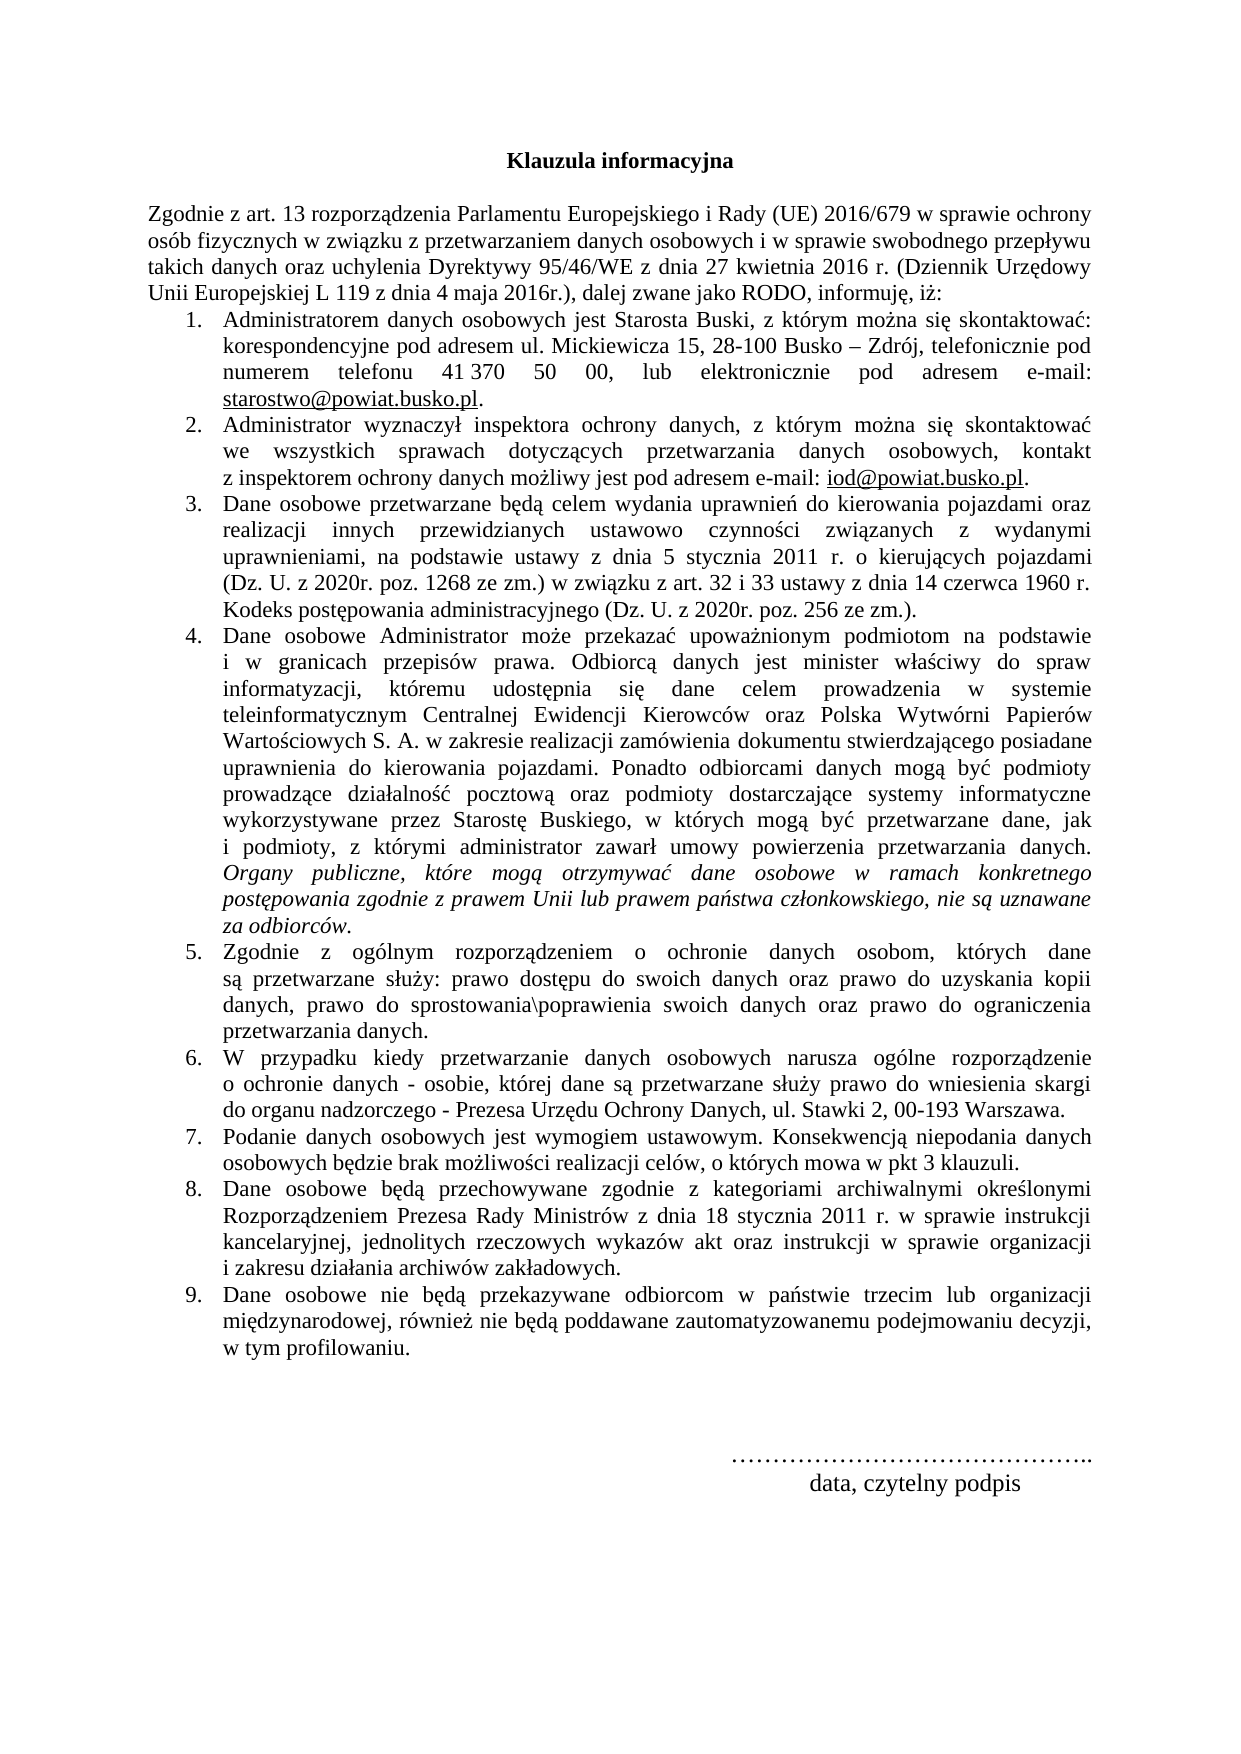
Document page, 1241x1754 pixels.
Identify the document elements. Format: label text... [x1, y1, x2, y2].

text …………………………………….. [148, 1439, 1093, 1468]
list Dane osobowe nie będą przekazywane odbiorcom w państwie trzecim lub organizacji międzynarodowej, również nie będą poddawane zautomatyzowanemu podejmowaniu decyzji, w tym profilowaniu. [185, 1281, 1093, 1360]
list Zgodnie z ogólnym rozporządzeniem o ochronie danych osobom, których dane są przetwarzane służy: prawo dostępu do swoich danych oraz prawo do uzyskania kopii danych, prawo do sprostowania\poprawienia swoich danych oraz prawo do ograniczenia przetwarzania danych. [185, 938, 1093, 1044]
list Dane osobowe przetwarzane będą celem wydania uprawnień do kierowania pojazdami oraz realizacji innych przewidzianych ustawowo czynności związanych z wydanymi uprawnieniami, na podstawie ustawy z dnia 5 stycznia 2011 r. o kierujących pojazdami (Dz. U. z 2020r. poz. 1268 ze zm.) w związku z art. 32 i 33 ustawy z dnia 14 czerwca 1960 r. Kodeks postępowania administracyjnego (Dz. U. z 2020r. poz. 256 ze zm.). [185, 490, 1093, 622]
text Klauzula informacyjna [148, 148, 1093, 174]
list Administrator wyznaczył inspektora ochrony danych, z którym można się skontaktować we wszystkich sprawach dotyczących przetwarzania danych osobowych, kontakt z inspektorem ochrony danych możliwy jest pod adresem e-mail: iod@powiat.busko.pl. [185, 411, 1093, 490]
list Podanie danych osobowych jest wymogiem ustawowym. Konsekwencją niepodania danych osobowych będzie brak możliwości realizacji celów, o których mowa w pkt 3 klauzuli. [185, 1123, 1093, 1175]
list Administratorem danych osobowych jest Starosta Buski, z którym można się skontaktować: korespondencyjne pod adresem ul. Mickiewicza 15, 28-100 Busko – Zdrój, telefonicznie pod numerem telefonu 41 370 50 00, lub elektronicznie pod adresem e-mail: starostwo@powiat.busko.pl. [185, 306, 1093, 411]
list Dane osobowe będą przechowywane zgodnie z kategoriami archiwalnymi określonymi Rozporządzeniem Prezesa Rady Ministrów z dnia 18 stycznia 2011 r. w sprawie instrukcji kancelaryjnej, jednolitych rzeczowych wykazów akt oraz instrukcji w sprawie organizacji i zakresu działania archiwów zakładowych. [185, 1175, 1093, 1281]
text Zgodnie z art. 13 rozporządzenia Parlamentu Europejskiego i Rady (UE) 2016/679 w sprawie ochrony osób fizycznych w związku z przetwarzaniem danych osobowych i w sprawie swobodnego przepływu takich danych oraz uchylenia Dyrektywy 95/46/WE z dnia 27 kwietnia 2016 r. (Dziennik Urzędowy Unii Europejskiej L 119 z dnia 4 maja 2016r.), dalej zwane jako RODO, informuję, iż: [148, 200, 1093, 306]
list W przypadku kiedy przetwarzanie danych osobowych narusza ogólne rozporządzenie o ochronie danych - osobie, której dane są przetwarzane służy prawo do wniesienia skargi do organu nadzorczego - Prezesa Urzędu Ochrony Danych, ul. Stawki 2, 00-193 Warszawa. [185, 1044, 1093, 1123]
list Dane osobowe Administrator może przekazać upoważnionym podmiotom na podstawie i w granicach przepisów prawa. Odbiorcą danych jest minister właściwy do spraw informatyzacji, któremu udostępnia się dane celem prowadzenia w systemie teleinformatycznym Centralnej Ewidencji Kierowców oraz Polska Wytwórni Papierów Wartościowych S. A. w zakresie realizacji zamówienia dokumentu stwierdzającego posiadane uprawnienia do kierowania pojazdami. Ponadto odbiorcami danych mogą być podmioty prowadzące działalność pocztową oraz podmioty dostarczające systemy informatyczne wykorzystywane przez Starostę Buskiego, w których mogą być przetwarzane dane, jak i podmioty, z którymi administrator zawarł umowy powierzenia przetwarzania danych. Organy publiczne, które mogą otrzymywać dane osobowe w ramach konkretnego postępowania zgodnie z prawem Unii lub prawem państwa członkowskiego, nie są uznawane za odbiorców. [185, 622, 1093, 938]
text data, czytelny podpis [664, 1468, 1093, 1496]
